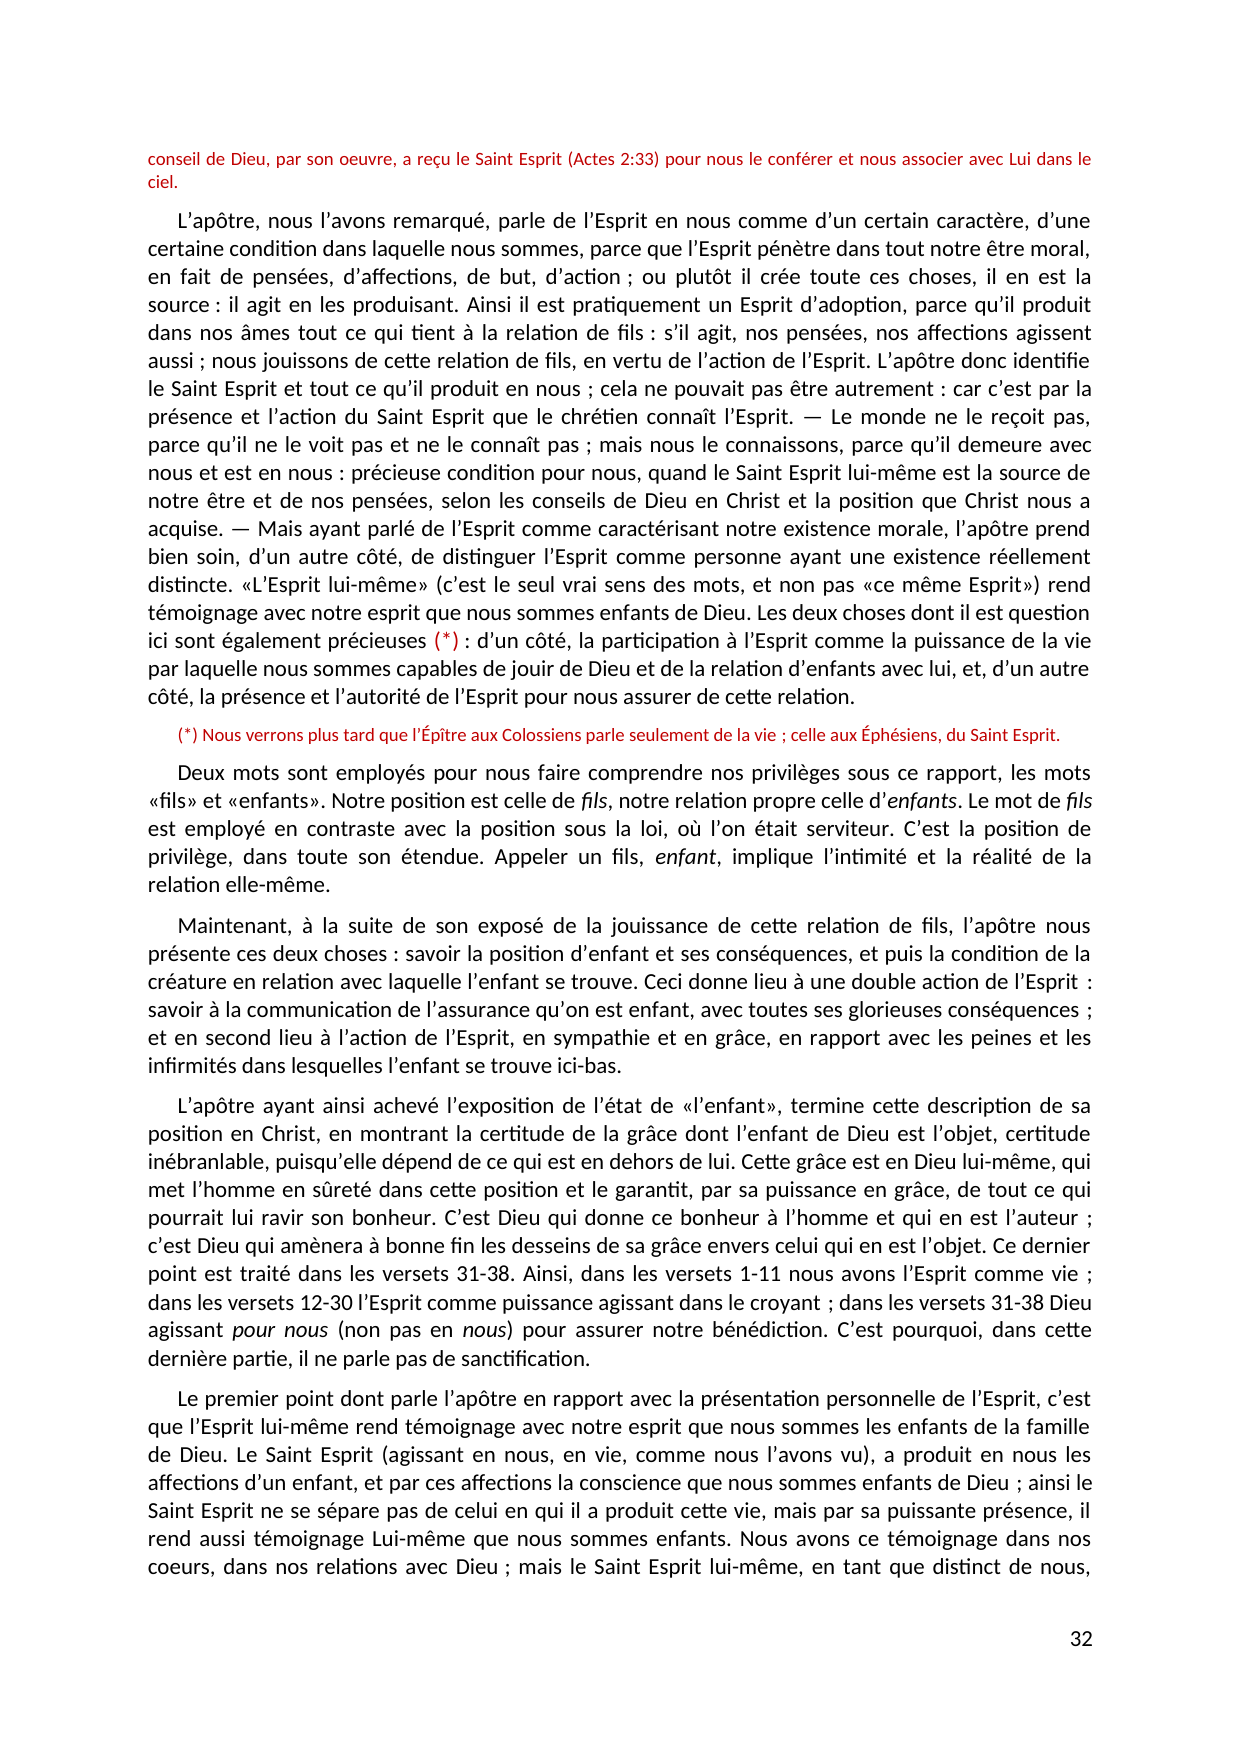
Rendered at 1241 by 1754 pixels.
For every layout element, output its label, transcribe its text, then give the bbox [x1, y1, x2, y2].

text (*) Nous verrons plus tard que l’Épître aux Colossiens parle seulement de la vie ; celle aux Éphésiens, du Saint Esprit. [148, 723, 1093, 746]
text Maintenant, à la suite de son exposé de la jouissance de cette relation de fils, l’apôtre nous présente ces deux choses : savoir la position d’enfant et ses conséquences, et puis la condition de la créature en relation avec laquelle l’enfant se trouve. Ceci donne lieu à une double action de l’Esprit : savoir à la communication de l’assurance qu’on est enfant, avec toutes ses glorieuses conséquences ; et en second lieu à l’action de l’Esprit, en sympathie et en grâce, en rapport avec les peines et les infirmités dans lesquelles l’enfant se trouve ici-bas. [148, 911, 1093, 1079]
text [148, 148, 1093, 193]
text L’apôtre ayant ainsi achevé l’exposition de l’état de «l’enfant», termine cette description de sa position en Christ, en montrant la certitude de la grâce dont l’enfant de Dieu est l’objet, certitude inébranlable, puisqu’elle dépend de ce qui est en dehors de lui. Cette grâce est en Dieu lui-même, qui met l’homme en sûreté dans cette position et le garantit, par sa puissance en grâce, de tout ce qui pourrait lui ravir son bonheur. C’est Dieu qui donne ce bonheur à l’homme et qui en est l’auteur ; c’est Dieu qui amènera à bonne fin les desseins de sa grâce envers celui qui en est l’objet. Ce dernier point est traité dans les versets 31-38. Ainsi, dans les versets 1-11 nous avons l’Esprit comme vie ; dans les versets 12-30 l’Esprit comme puissance agissant dans le croyant ; dans les versets 31-38 Dieu agissant pour nous (non pas en nous) pour assurer notre bénédiction. C’est pourquoi, dans cette dernière partie, il ne parle pas de sanctification. [148, 1091, 1093, 1372]
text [148, 1384, 1093, 1580]
text L’apôtre, nous l’avons remarqué, parle de l’Esprit en nous comme d’un certain caractère, d’une certaine condition dans laquelle nous sommes, parce que l’Esprit pénètre dans tout notre être moral, en fait de pensées, d’affections, de but, d’action ; ou plutôt il crée toute ces choses, il en est la source : il agit en les produisant. Ainsi il est pratiquement un Esprit d’adoption, parce qu’il produit dans nos âmes tout ce qui tient à la relation de fils : s’il agit, nos pensées, nos affections agissent aussi ; nous jouissons de cette relation de fils, en vertu de l’action de l’Esprit. L’apôtre donc identifie le Saint Esprit et tout ce qu’il produit en nous ; cela ne pouvait pas être autrement : car c’est par la présence et l’action du Saint Esprit que le chrétien connaît l’Esprit. — Le monde ne le reçoit pas, parce qu’il ne le voit pas et ne le connaît pas ; mais nous le connaissons, parce qu’il demeure avec nous et est en nous : précieuse condition pour nous, quand le Saint Esprit lui-même est la source de notre être et de nos pensées, selon les conseils de Dieu en Christ et la position que Christ nous a acquise. — Mais ayant parlé de l’Esprit comme caractérisant notre existence morale, l’apôtre prend bien soin, d’un autre côté, de distinguer l’Esprit comme personne ayant une existence réellement distincte. «L’Esprit lui-même» (c’est le seul vrai sens des mots, et non pas «ce même Esprit») rend témoignage avec notre esprit que nous sommes enfants de Dieu. Les deux choses dont il est question ici sont également précieuses (*) : d’un côté, la participation à l’Esprit comme la puissance de la vie par laquelle nous sommes capables de jouir de Dieu et de la relation d’enfants avec lui, et, d’un autre côté, la présence et l’autorité de l’Esprit pour nous assurer de cette relation. [148, 206, 1093, 710]
text Deux mots sont employés pour nous faire comprendre nos privilèges sous ce rapport, les mots «fils» et «enfants». Notre position est celle de fils, notre relation propre celle d’enfants. Le mot de fils est employé en contraste avec la position sous la loi, où l’on était serviteur. C’est la position de privilège, dans toute son étendue. Appeler un fils, enfant, implique l’intimité et la réalité de la relation elle-même. [148, 758, 1093, 898]
